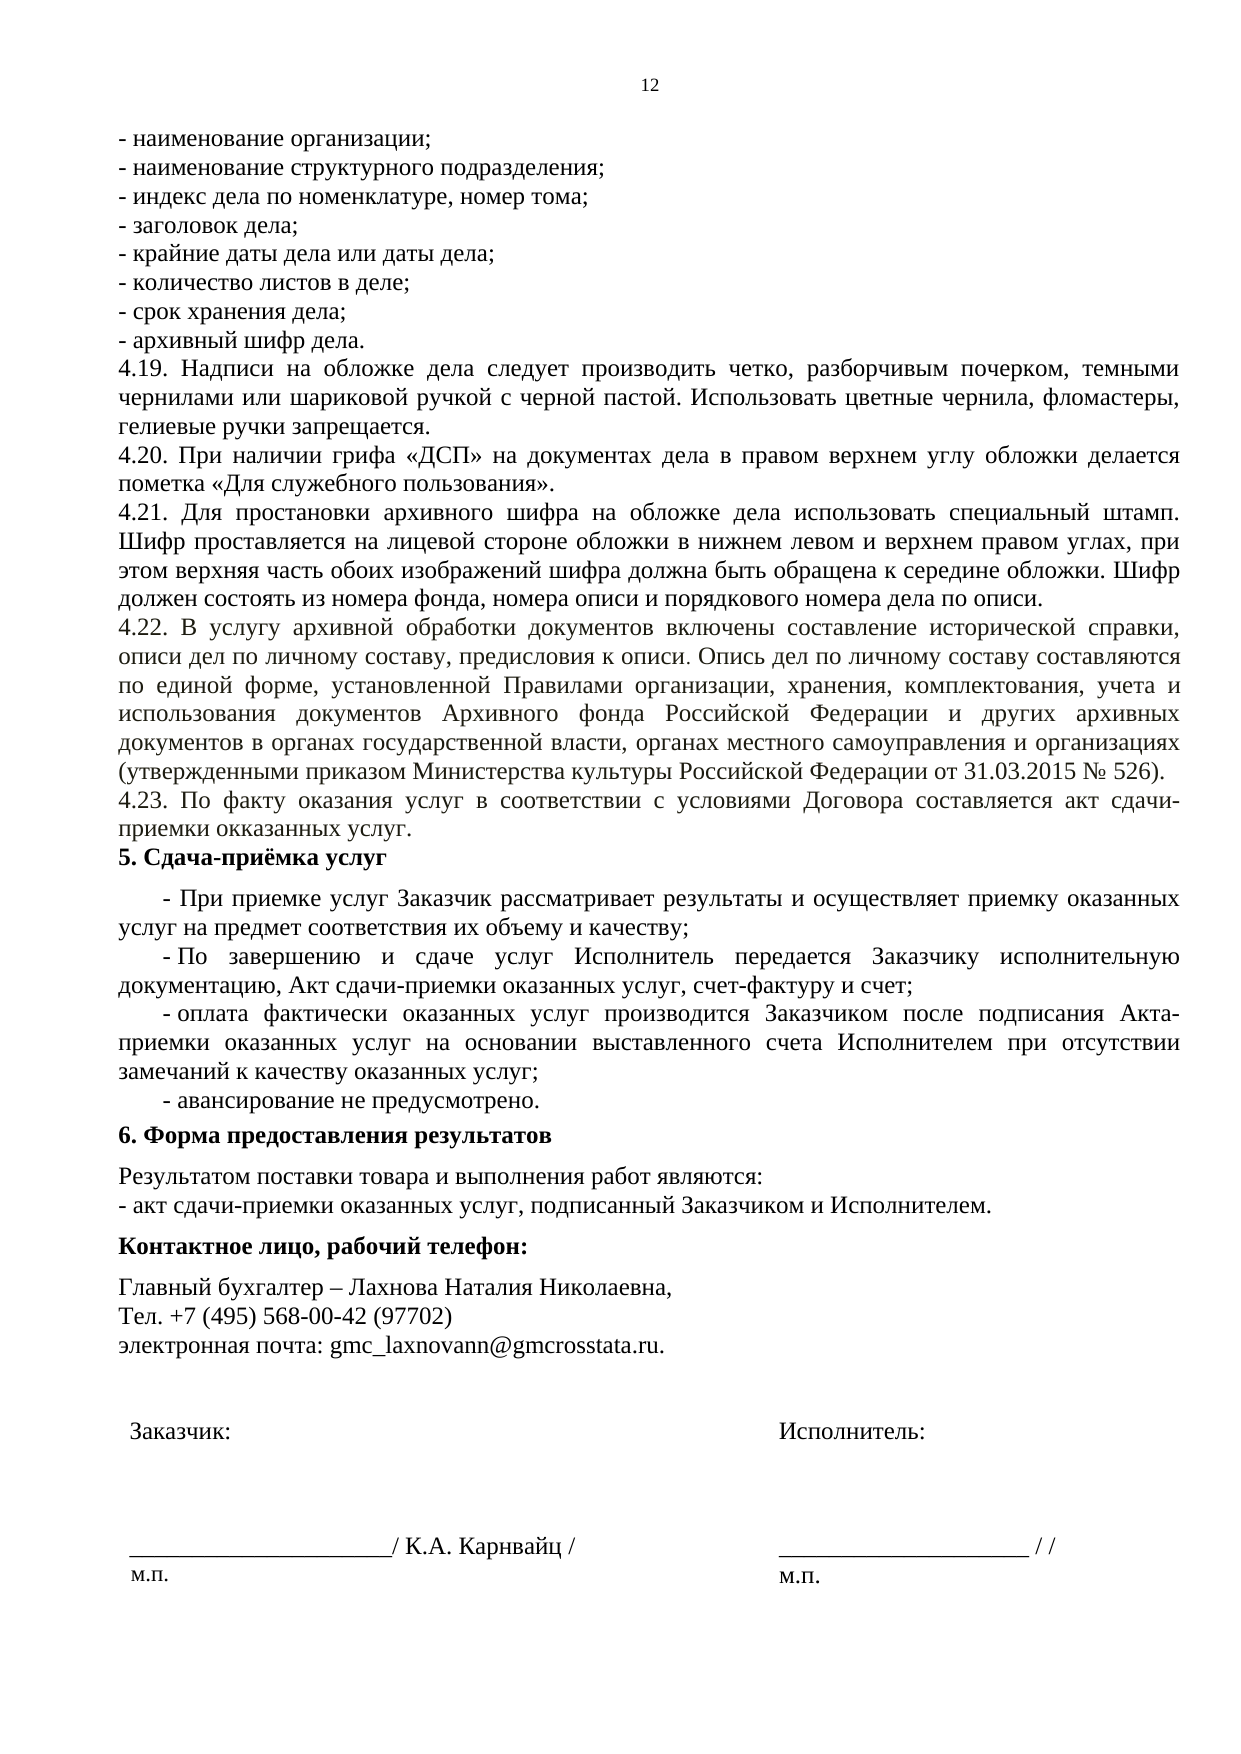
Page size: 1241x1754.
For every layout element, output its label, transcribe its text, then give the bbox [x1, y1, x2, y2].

text - оплата фактически оказанных услуг производится Заказчиком после подписания Акта-приемки оказанных услуг на основании выставленного счета Исполнителем при отсутствии замечаний к качеству оказанных услуг; [118, 998, 1181, 1085]
text электронная почта: gmc_laxnovann@gmcrosstata.ru. [118, 1330, 1181, 1358]
text Контактное лицо, рабочий телефон: [118, 1231, 1181, 1260]
text - индекс дела по номенклатуре, номер тома; [118, 181, 1181, 210]
text 6. Форма предоставления результатов [118, 1120, 1181, 1148]
text - архивный шифр дела. [118, 325, 1181, 353]
text 5. Сдача-приёмка услуг [118, 842, 1181, 871]
text 4.23. По факту оказания услуг в соответствии с условиями Договора составляется акт сдачи-приемки окказанных услуг. [118, 785, 1181, 842]
table_header Заказчик: _____________________/ К.А. Карнвайц / [74, 1387, 723, 1560]
text 4.21. Для простановки архивного шифра на обложке дела использовать специальный штамп. Шифр проставляется на лицевой стороне обложки в нижнем левом и верхнем правом углах, при этом верхняя часть обоих изображений шифра должна быть обращена к середине обложки. Шифр должен состоять из номера фонда, номера описи и порядкового номера дела по описи. [118, 497, 1181, 612]
text 4.20. При наличии грифа «ДСП» на документах дела в правом верхнем углу обложки делается пометка «Для служебного пользования». [118, 440, 1181, 497]
text Результатом поставки товара и выполнения работ являются: - акт сдачи-приемки оказанных услуг, подписанный Заказчиком и Исполнителем. [118, 1161, 1181, 1218]
text - При приемке услуг Заказчик рассматривает результаты и осуществляет приемку оказанных услуг на предмет соответствия их объему и качеству; [118, 883, 1181, 941]
text Тел. +7 (495) 568-00-42 (97702) [118, 1301, 1181, 1330]
text - крайние даты дела или даты дела; [118, 238, 1181, 267]
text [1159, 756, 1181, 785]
text - наименование структурного подразделения; [118, 152, 1181, 181]
table_cell м.п. [74, 1560, 723, 1588]
text - срок хранения дела; [118, 296, 1181, 325]
text - количество листов в деле; [118, 267, 1181, 296]
text 4.22. В услугу архивной обработки документов включены составление исторической справки, описи дел по личному составу, предисловия к описи. Опись дел по личному составу составляются по единой форме, установленной Правилами организации, хранения, комплектования, учета и использования документов Архивного фонда Российской Федерации и других архивных документов в органах государственной власти, органах местного самоуправления и организациях (утвержденными приказом Министерства культуры Российской Федерации от 31.03.2015 № 526). [118, 612, 1181, 699]
text - наименование организации; [118, 123, 1181, 152]
text - заголовок дела; [118, 210, 1181, 238]
text Главный бухгалтер – Лахнова Наталия Николаевна, [118, 1272, 1181, 1301]
text - По завершению и сдаче услуг Исполнитель передается Заказчику исполнительную документацию, Акт сдачи-приемки оказанных услуг, счет-фактуру и счет; [118, 941, 1181, 998]
text 4.19. Надписи на обложке дела следует производить четко, разборчивым почерком, темными чернилами или шариковой ручкой с черной пастой. Использовать цветные чернила, фломастеры, гелиевые ручки запрещается. [118, 353, 1181, 440]
table_header Исполнитель: ____________________ / / м.п. [724, 1387, 1226, 1588]
text - авансирование не предусмотрено. [59, 1085, 1181, 1113]
